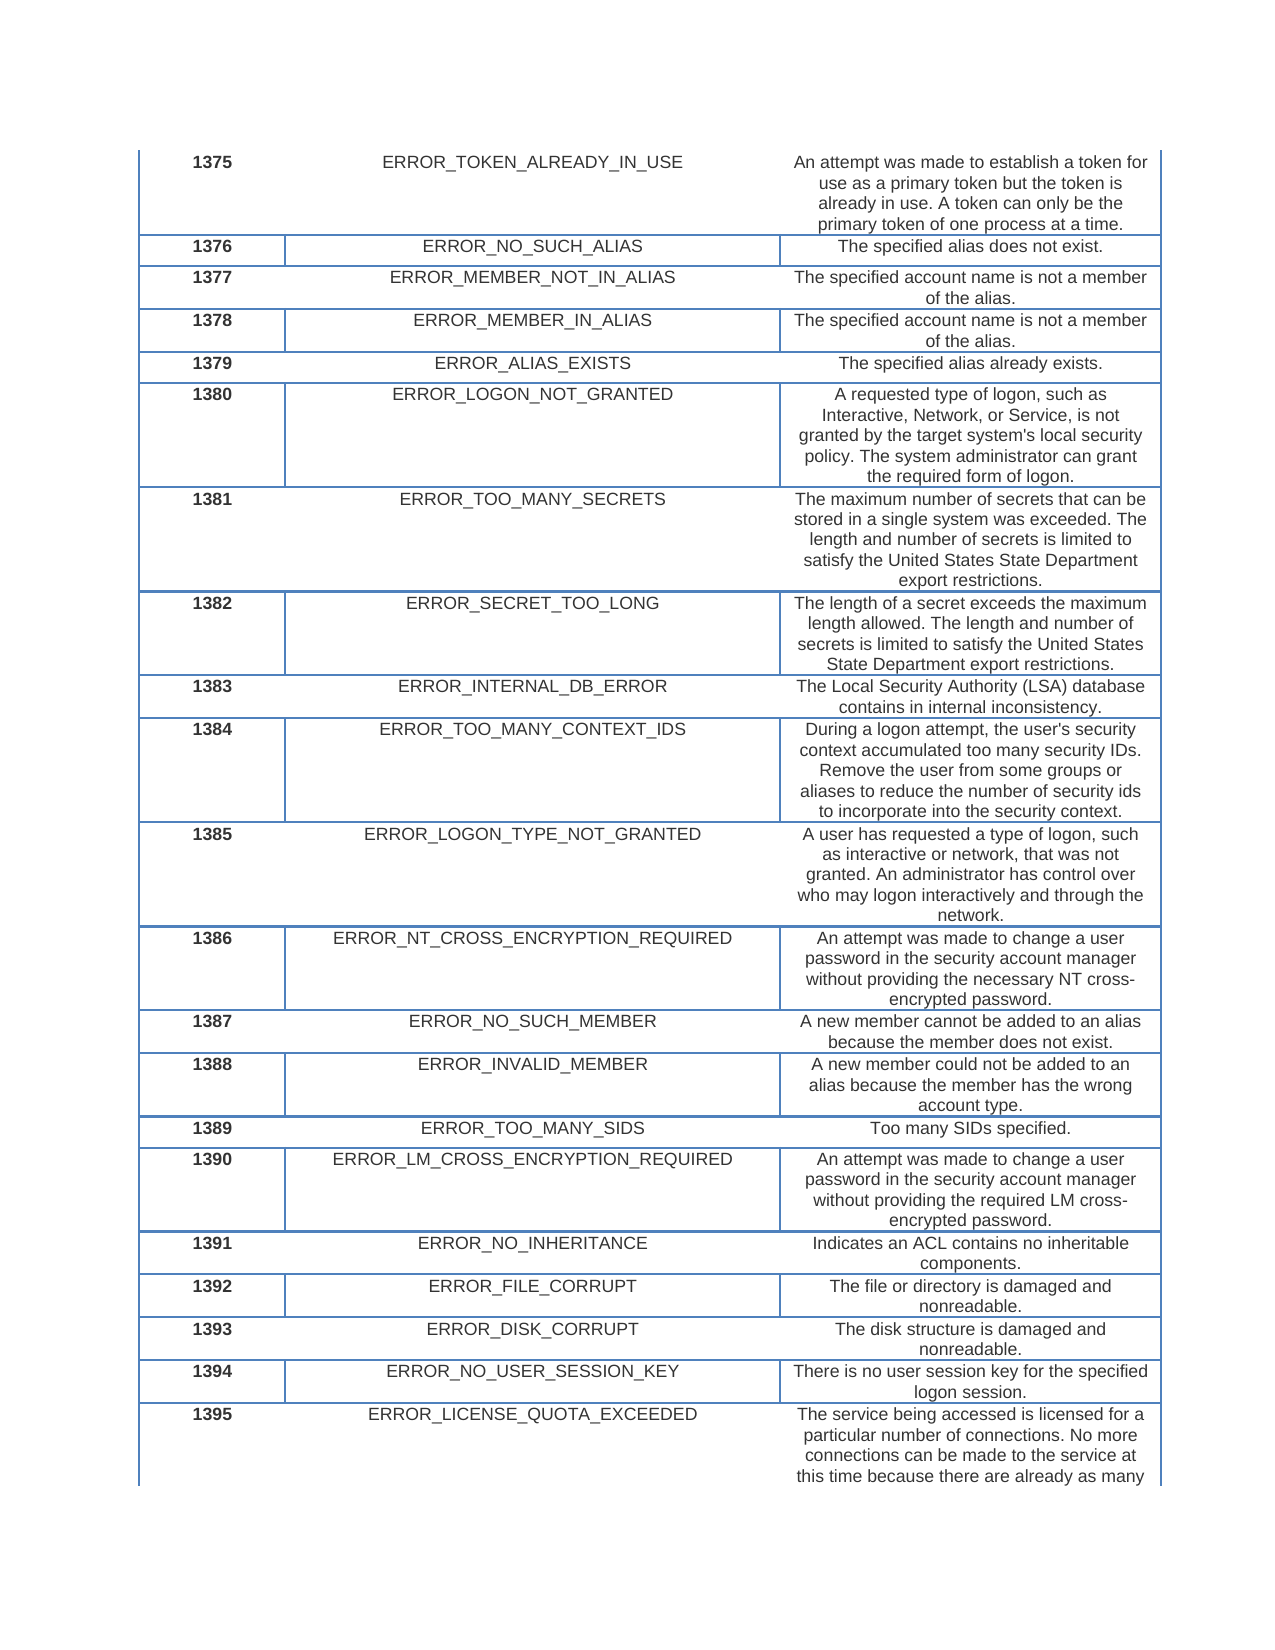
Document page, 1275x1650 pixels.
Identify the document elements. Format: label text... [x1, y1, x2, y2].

table_cell 1375 [140, 150, 285, 234]
table_cell 1385 [140, 823, 285, 925]
table_cell The specified alias already exists. [780, 353, 1160, 382]
table_cell 1387 [140, 1011, 285, 1052]
table_cell The file or directory is damaged and nonreadable. [781, 1275, 1160, 1316]
table_cell 1392 [140, 1275, 284, 1316]
table_cell 1391 [140, 1233, 285, 1273]
table_cell During a logon attempt, the user's security context accumulated too many security IDs. Remove the user from some groups or aliases to reduce the number of security ids to incorporate into the security context. [781, 719, 1160, 821]
table_cell The length of a secret exceeds the maximum length allowed. The length and number of secrets is limited to satisfy the United States State Department export restrictions. [781, 593, 1160, 674]
table_cell 1390 [140, 1149, 284, 1230]
table_cell 1388 [140, 1054, 284, 1115]
table_cell There is no user session key for the specified logon session. [781, 1361, 1160, 1402]
table_cell ERROR_TOKEN_ALREADY_IN_USE [285, 150, 780, 234]
table_cell ERROR_INVALID_MEMBER [286, 1054, 779, 1115]
table_cell The specified alias does not exist. [781, 236, 1160, 265]
table_cell ERROR_SECRET_TOO_LONG [286, 593, 779, 674]
table_cell Indicates an ACL contains no inheritable components. [780, 1233, 1160, 1273]
table_cell ERROR_NT_CROSS_ENCRYPTION_REQUIRED [286, 928, 779, 1009]
table_cell A requested type of logon, such as Interactive, Network, or Service, is not granted by the target system's local security policy. The system administrator can grant the required form of logon. [781, 384, 1160, 486]
table_cell A new member cannot be added to an alias because the member does not exist. [780, 1011, 1160, 1052]
table_cell A user has requested a type of logon, such as interactive or network, that was not granted. An administrator has control over who may logon interactively and through the network. [780, 823, 1160, 925]
table_cell ERROR_MEMBER_IN_ALIAS [286, 310, 779, 351]
table_cell The Local Security Authority (LSA) database contains in internal inconsistency. [780, 676, 1160, 717]
table_cell ERROR_NO_SUCH_ALIAS [286, 236, 779, 265]
table_cell 1378 [140, 310, 284, 351]
table_cell ERROR_TOO_MANY_SECRETS [285, 488, 780, 590]
table_cell ERROR_LOGON_TYPE_NOT_GRANTED [285, 823, 780, 925]
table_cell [780, 1404, 1160, 1486]
table_cell ERROR_ALIAS_EXISTS [285, 353, 780, 382]
table_cell 1379 [140, 353, 285, 382]
table_cell 1384 [140, 719, 284, 821]
table_cell 1377 [140, 267, 285, 308]
table_cell The specified account name is not a member of the alias. [780, 267, 1160, 308]
table_cell 1394 [140, 1361, 284, 1402]
table_cell An attempt was made to change a user password in the security account manager without providing the necessary NT cross-encrypted password. [781, 928, 1160, 1009]
table_cell ERROR_TOO_MANY_SIDS [285, 1118, 780, 1147]
table_cell ERROR_MEMBER_NOT_IN_ALIAS [285, 267, 780, 308]
table_cell ERROR_DISK_CORRUPT [285, 1318, 780, 1359]
table_cell 1389 [140, 1118, 285, 1147]
table_cell A new member could not be added to an alias because the member has the wrong account type. [781, 1054, 1160, 1115]
table_cell ERROR_TOO_MANY_CONTEXT_IDS [286, 719, 779, 821]
table_cell Too many SIDs specified. [780, 1118, 1160, 1147]
table_cell 1376 [140, 236, 284, 265]
table_cell An attempt was made to change a user password in the security account manager without providing the required LM cross-encrypted password. [781, 1149, 1160, 1230]
table_cell 1381 [140, 488, 285, 590]
table_cell The specified account name is not a member of the alias. [781, 310, 1160, 351]
table_cell The disk structure is damaged and nonreadable. [780, 1318, 1160, 1359]
table_cell ERROR_LOGON_NOT_GRANTED [286, 384, 779, 486]
table_cell 1395 [140, 1404, 285, 1486]
table_cell The maximum number of secrets that can be stored in a single system was exceeded. The length and number of secrets is limited to satisfy the United States State Department export restrictions. [780, 488, 1160, 590]
table_cell 1380 [140, 384, 284, 486]
table_cell ERROR_FILE_CORRUPT [286, 1275, 779, 1316]
table_cell An attempt was made to establish a token for use as a primary token but the token is already in use. A token can only be the primary token of one process at a time. [780, 150, 1160, 234]
table_cell ERROR_NO_SUCH_MEMBER [285, 1011, 780, 1052]
table_cell 1393 [140, 1318, 285, 1359]
table_cell ERROR_INTERNAL_DB_ERROR [285, 676, 780, 717]
table_cell ERROR_NO_INHERITANCE [285, 1233, 780, 1273]
table_cell ERROR_NO_USER_SESSION_KEY [286, 1361, 779, 1402]
table_cell 1383 [140, 676, 285, 717]
table_cell ERROR_LM_CROSS_ENCRYPTION_REQUIRED [286, 1149, 779, 1230]
table_cell 1386 [140, 928, 284, 1009]
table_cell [285, 1404, 780, 1486]
table_cell 1382 [140, 593, 284, 674]
